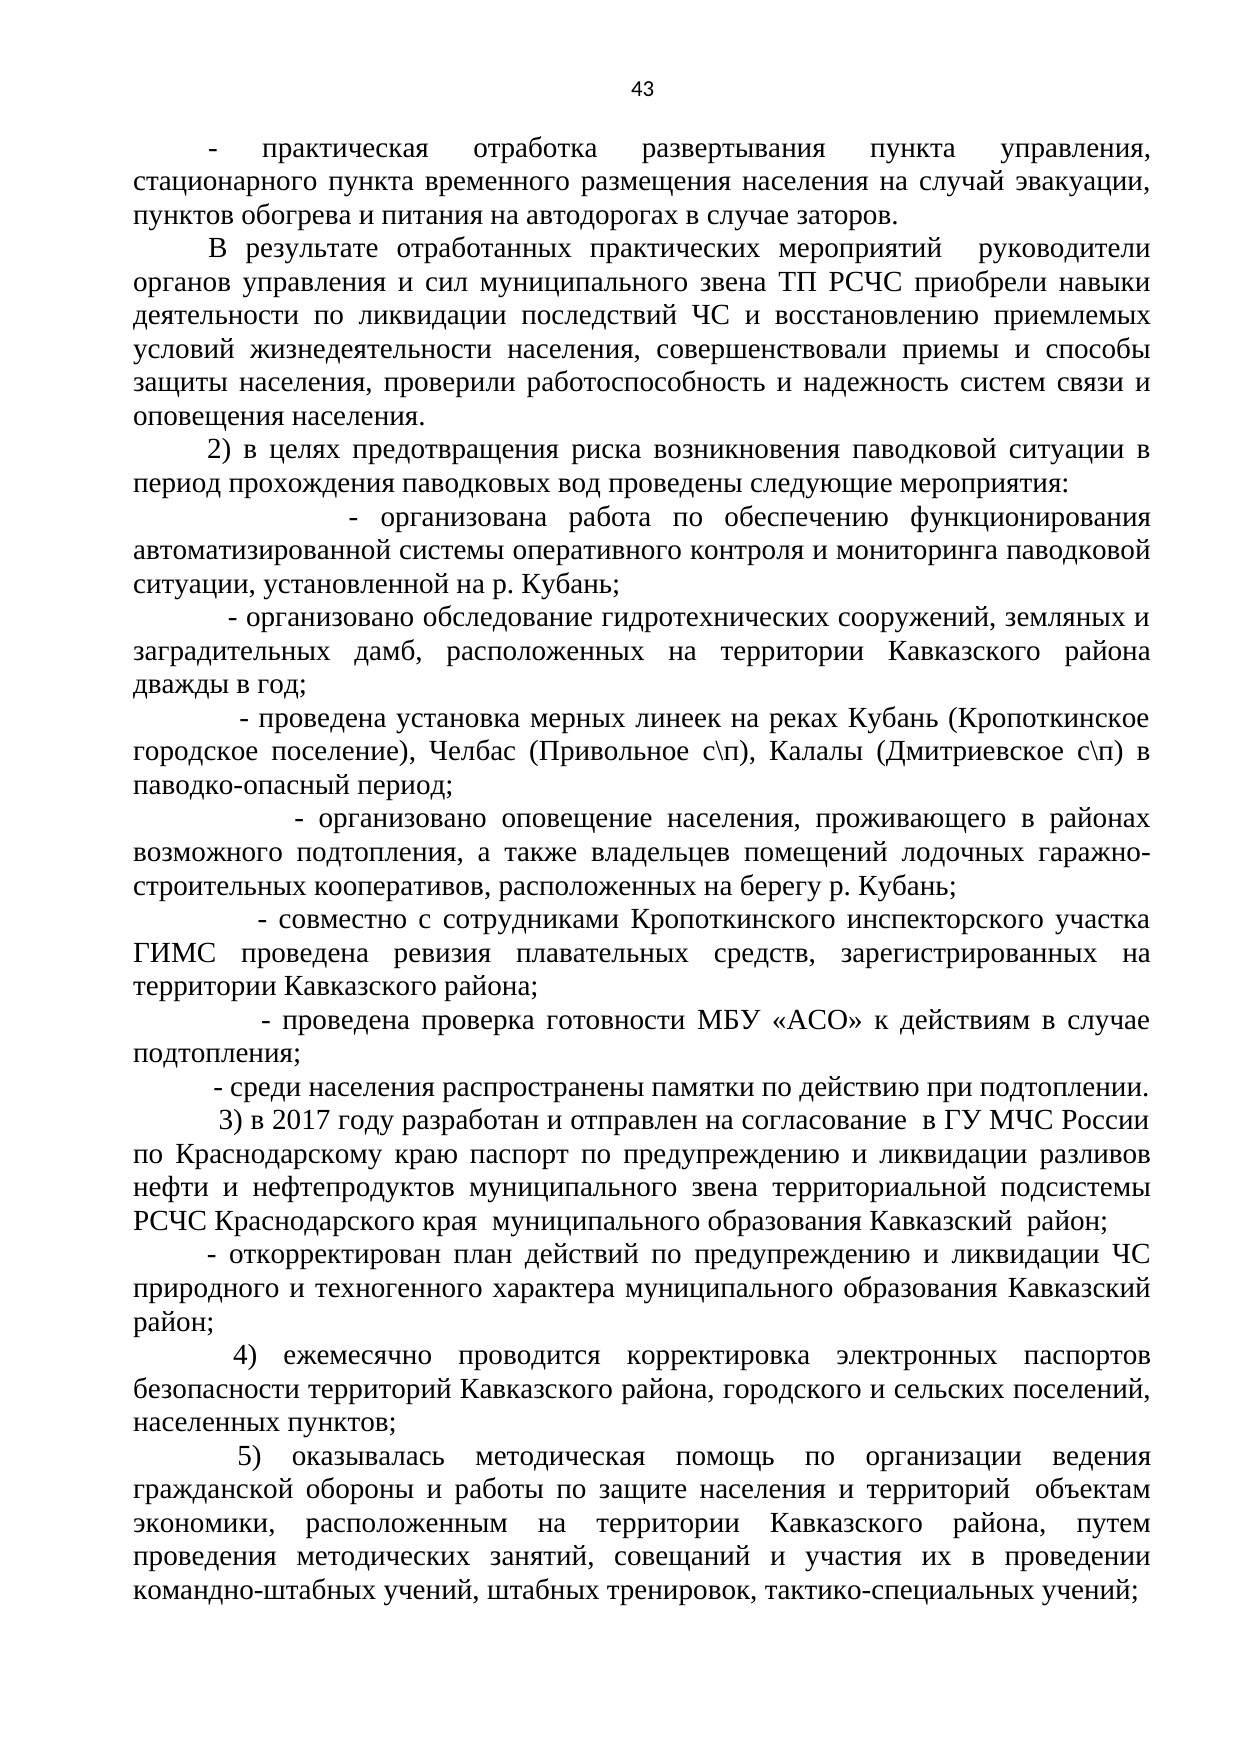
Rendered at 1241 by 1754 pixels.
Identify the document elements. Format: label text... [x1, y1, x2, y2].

text - организовано оповещение населения, проживающего в районах возможного подтопления, а также владельцев помещений лодочных гаражно-строительных кооперативов, расположенных на берегу р. Кубань; [133, 801, 1152, 901]
text - практическая отработка развертывания пункта управления, стационарного пункта временного размещения населения на случай эвакуации, пунктов обогрева и питания на автодорогах в случае заторов. [133, 130, 1152, 230]
text - проведена установка мерных линеек на реках Кубань (Кропоткинское городское поселение), Челбас (Привольное с\п), Калалы (Дмитриевское с\п) в паводко-опасный период; [133, 700, 1152, 801]
text 4) ежемесячно проводится корректировка электронных паспортов безопасности территорий Кавказского района, городского и сельских поселений, населенных пунктов; [133, 1337, 1152, 1438]
text 3) в 2017 году разработан и отправлен на согласование в ГУ МЧС России по Краснодарскому краю паспорт по предупреждению и ликвидации разливов нефти и нефтепродуктов муниципального звена территориальной подсистемы РСЧС Краснодарского края муниципального образования Кавказский район; [133, 1102, 1152, 1237]
text - совместно с сотрудниками Кропоткинского инспекторского участка ГИМС проведена ревизия плавательных средств, зарегистрированных на территории Кавказского района; [133, 901, 1152, 1002]
text 2) в целях предотвращения риска возникновения паводковой ситуации в период прохождения паводковых вод проведены следующие мероприятия: [133, 432, 1152, 499]
text - организована работа по обеспечению функционирования автоматизированной системы оперативного контроля и мониторинга паводковой ситуации, установленной на р. Кубань; [133, 499, 1152, 599]
text 5) оказывалась методическая помощь по организации ведения гражданской обороны и работы по защите населения и территорий объектам экономики, расположенным на территории Кавказского района, путем проведения методических занятий, совещаний и участия их в проведении командно-штабных учений, штабных тренировок, тактико-специальных учений; [133, 1438, 1152, 1606]
text - проведена проверка готовности МБУ «АСО» к действиям в случае подтопления; [133, 1002, 1152, 1069]
text - организовано обследование гидротехнических сооружений, земляных и заградительных дамб, расположенных на территории Кавказского района дважды в год; [133, 599, 1152, 700]
text - среди населения распространены памятки по действию при подтоплении. [133, 1069, 1152, 1102]
text - откорректирован план действий по предупреждению и ликвидации ЧС природного и техногенного характера муниципального образования Кавказский район; [133, 1237, 1152, 1337]
text В результате отработанных практических мероприятий руководители органов управления и сил муниципального звена ТП РСЧС приобрели навыки деятельности по ликвидации последствий ЧС и восстановлению приемлемых условий жизнедеятельности населения, совершенствовали приемы и способы защиты населения, проверили работоспособность и надежность систем связи и оповещения населения. [133, 230, 1152, 432]
